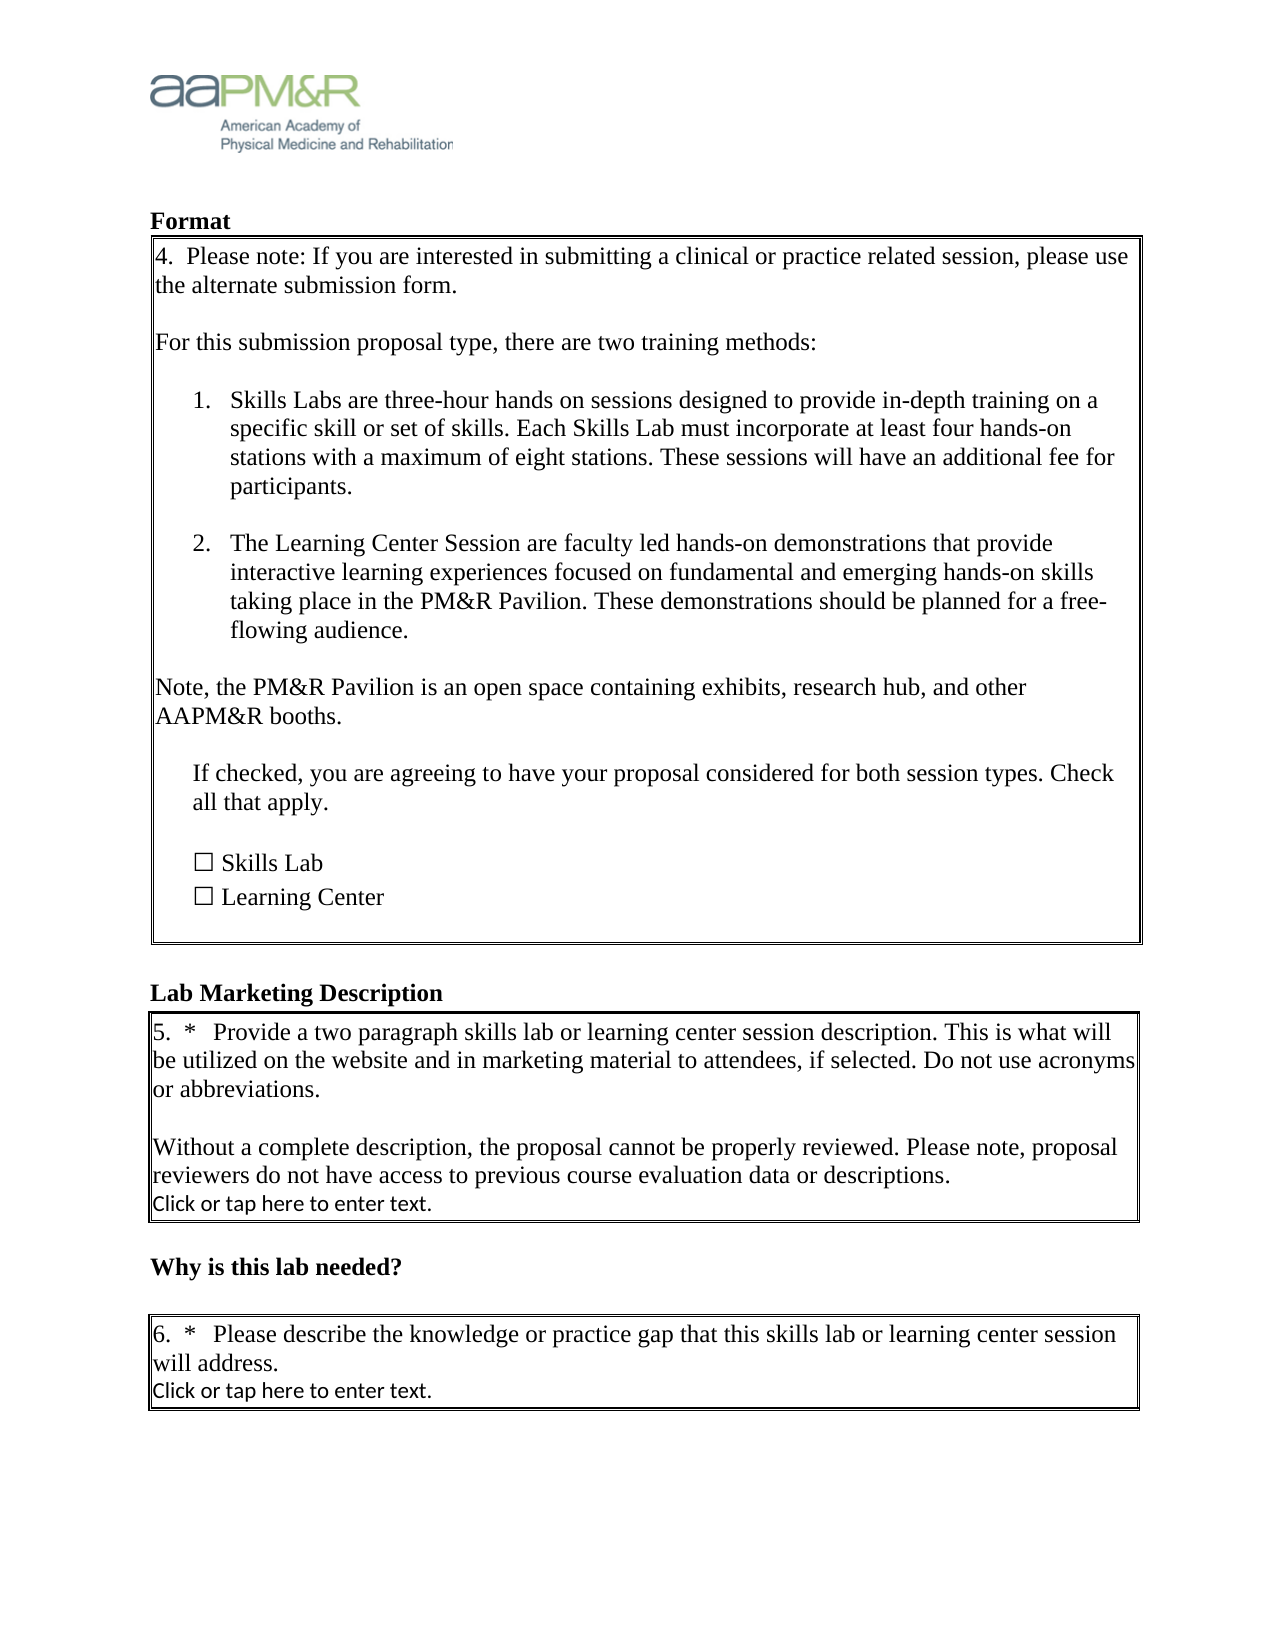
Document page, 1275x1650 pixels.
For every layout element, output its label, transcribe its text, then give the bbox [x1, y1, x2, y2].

table_header 5. * Provide a two paragraph skills lab or learning center session description. This is what will be utilized on the website and in marketing material to attendees, if selected. Do not use acronyms or abbreviations. Without a complete description, the proposal cannot be properly reviewed. Please note, proposal reviewers do not have access to previous course evaluation data or descriptions. [152, 1014, 1137, 1220]
text Lab Marketing Description [150, 978, 1125, 1007]
table_header 6. * Please describe the knowledge or practice gap that this skills lab or learning center session will address. [152, 1317, 1137, 1407]
text Why is this lab needed? [150, 1252, 1125, 1280]
table_header 4. Please note: If you are interested in submitting a clinical or practice related session, please use the alternate submission form. For this submission proposal type, there are two training methods: Skills Labs are three-hour hands on sessions designed to provide in-depth training on a specific skill or set of skills. Each Skills Lab must incorporate at least four hands-on stations with a maximum of eight stations. These sessions will have an additional fee for participants. The Learning Center Session are faculty led hands-on demonstrations that provide interactive learning experiences focused on fundamental and emerging hands-on skills taking place in the PM&R Pavilion. These demonstrations should be planned for a free-flowing audience. Note, the PM&R Pavilion is an open space containing exhibits, research hub, and other AAPM&R booths. If checked, you are agreeing to have your proposal considered for both session types. Check all that apply. Skills Lab Learning Center [154, 239, 1139, 942]
picture [150, 75, 453, 153]
text Format [150, 206, 1125, 235]
